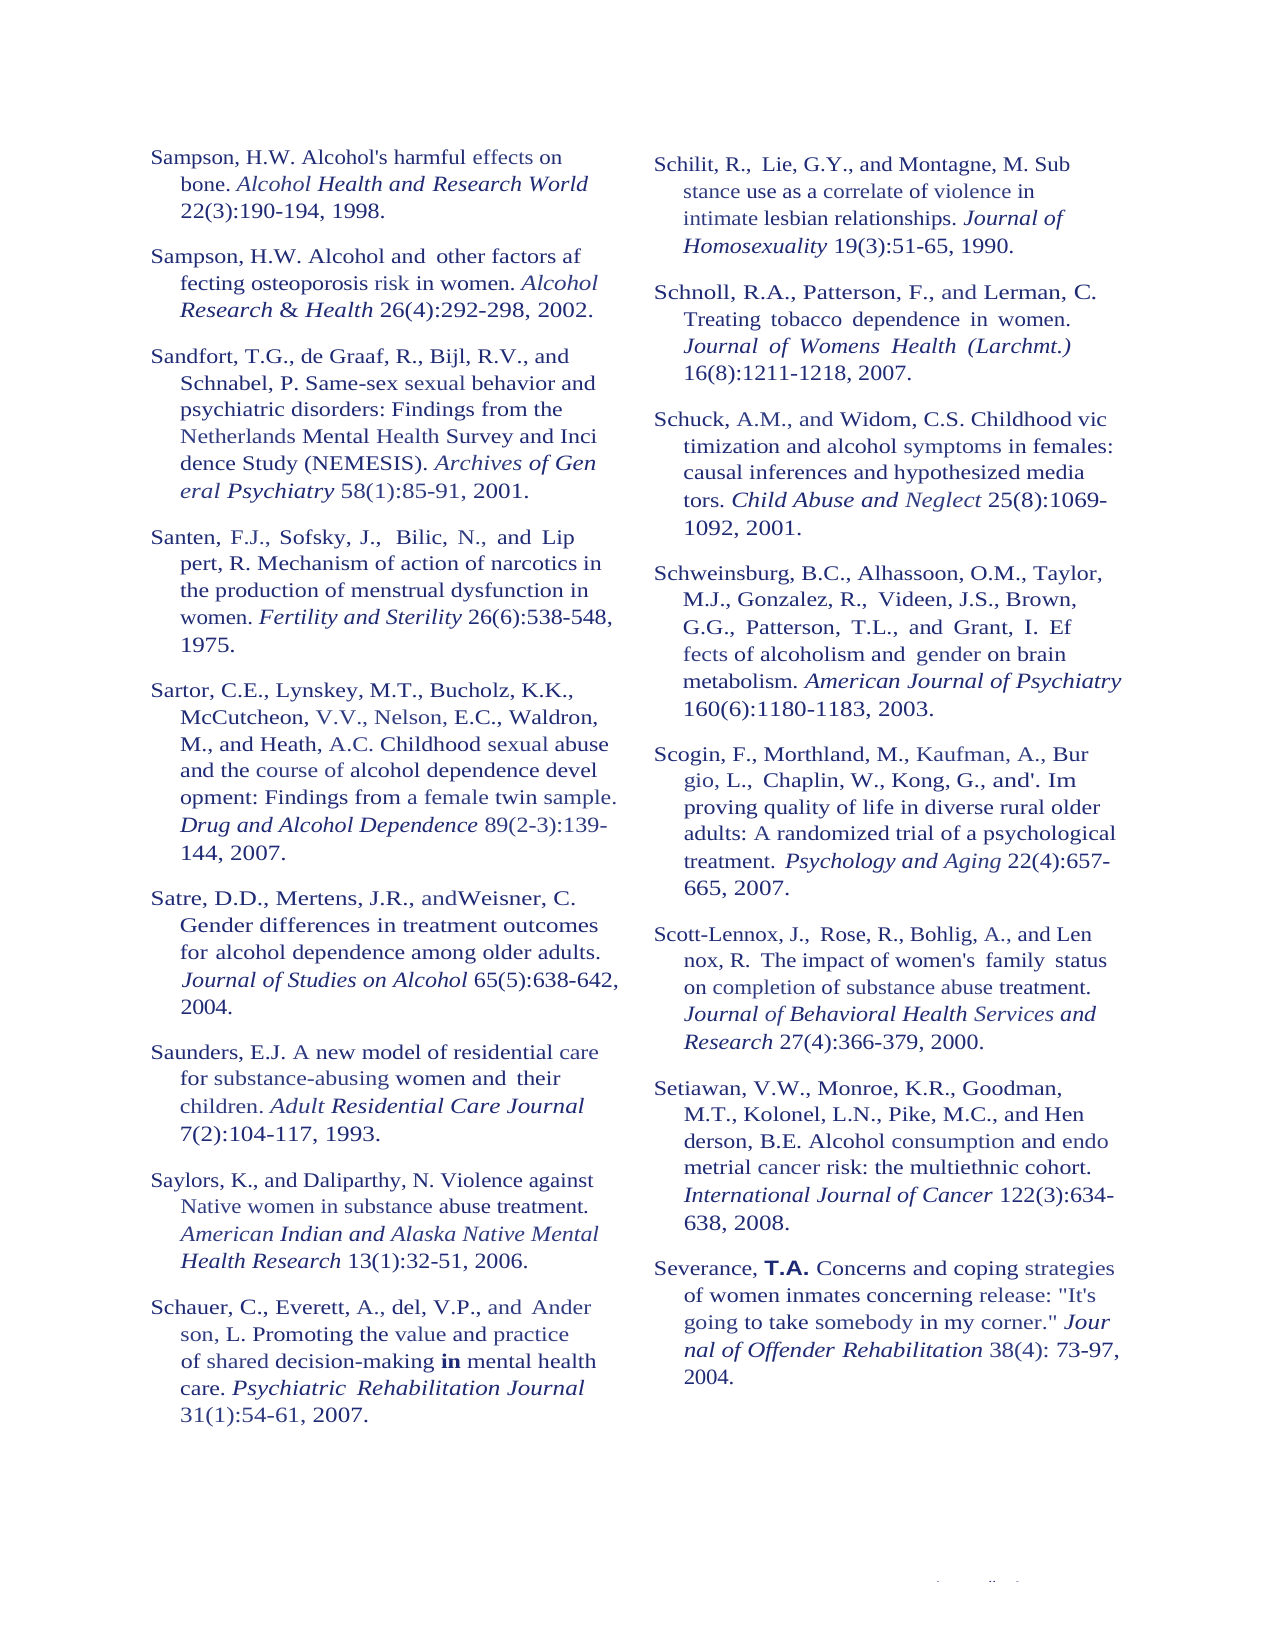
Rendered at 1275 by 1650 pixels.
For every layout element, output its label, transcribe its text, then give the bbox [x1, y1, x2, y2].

text Sampson, H.W. Alcohol's harmful effects on bone. Alcohol Health and Research World 22(3):190-194, 1998. [150, 145, 591, 223]
text Schnoll, R.A., Patterson, F., and Lerman, C. [654, 279, 1210, 304]
text 2004. [683, 1365, 1210, 1389]
text Saunders, E.J. A new model of residential care for substance-abusing women and their children. Adult Residential Care Journal 7(2):104-117, 1993. [150, 1040, 609, 1146]
text Sampson, H.W. Alcohol and other factors af­ fecting osteoporosis risk in women. Alcohol Research & Health 26(4):292-298, 2002. [150, 244, 611, 323]
text Schilit, R., Lie, G.Y., and Montagne, M. Sub­ stance use as a correlate of violence in intimate lesbian relationships. Journal of Homosexuality 19(3):51-65, 1990. [654, 152, 1108, 258]
text Satre, D.D., Mertens, J.R., andWeisner, C. Gender differences in treatment outcomes for alcohol dependence among older adults. [150, 886, 611, 964]
text Scott-Lennox, J., Rose, R., Bohlig, A., and Len­ nox, R. The impact of women's family status on completion of substance abuse treatment. Journal of Behavioral Health Services and Research 27(4):366-379, 2000. [653, 922, 1122, 1054]
text Scogin, F., Morthland, M., Kaufman, A., Bur­ gio, L., Chaplin, W., Kong, G., and'. Im­ proving quality of life in diverse rural older adults: A randomized trial of a psychological treatment. Psychology and Aging 22(4):657- 665, 2007. [654, 742, 1131, 901]
text Severance, T.A. Concerns and coping strategies of women inmates concerning release: "It's going to take somebody in my corner." Jour­ nal of Offender Rehabilitation 38(4): 73-97, [654, 1256, 1122, 1362]
text Schweinsburg, B.C., Alhassoon, O.M., Taylor, M.J., Gonzalez, R., Videen, J.S., Brown, G.G., Patterson, T.L., and Grant, I. Ef­ fects of alcoholism and gender on brain metabolism. American Journal of Psychiatry 160(6):1180-1183, 2003. [654, 561, 1122, 721]
text Schauer, C., Everett, A., del, V.P., and Ander­ son, L. Promoting the value and practice [150, 1294, 621, 1346]
text Journal of Studies on Alcohol 65(5):638-642, 2004. [180, 967, 621, 1019]
text of shared decision-making in mental health care. Psychiatric Rehabilitation Journal 31(1):54-61, 2007. [180, 1349, 599, 1427]
text Saylors, K., and Daliparthy, N. Violence against Native women in substance abuse treatment. American Indian and Alaska Native Mental Health Research 13(1):32-51, 2006. [150, 1168, 611, 1274]
text Setiawan, V.W., Monroe, K.R., Goodman, M.T., Kolonel, L.N., Pike, M.C., and Hen­ derson, B.E. Alcohol consumption and endo­ metrial cancer risk: the multiethnic cohort. International Journal of Cancer 122(3):634- 638, 2008. [653, 1076, 1119, 1235]
text Schuck, A.M., and Widom, C.S. Childhood vic­ timization and alcohol symptoms in females: causal inferences and hypothesized media­ tors. Child Abuse and Neglect 25(8):1069- 1092, 2001. [654, 407, 1122, 540]
text Sandfort, T.G., de Graaf, R., Bijl, R.V., and Schnabel, P. Same-sex sexual behavior and psychiatric disorders: Findings from the Netherlands Mental Health Survey and Inci­ dence Study (NEMESIS). Archives of Gen­ eral Psychiatry 58(1):85-91, 2001. [150, 344, 611, 503]
text Santen, F.J., Sofsky, J., Bilic, N., and Lip­ pert, R. Mechanism of action of narcotics in the production of menstrual dysfunction in women. Fertility and Sterility 26(6):538-548, 1975. [150, 525, 621, 657]
text Treating tobacco dependence in women. Journal of Womens Health (Larchmt.) 16(8):1211-1218, 2007. [683, 307, 1071, 386]
text Sartor, C.E., Lynskey, M.T., Bucholz, K.K., McCutcheon, V.V., Nelson, E.C., Waldron, M., and Heath, A.C. Childhood sexual abuse and the course of alcohol dependence devel­ opment: Findings from a female twin sample. Drug and Alcohol Dependence 89(2-3):139- 144, 2007. [150, 678, 621, 865]
